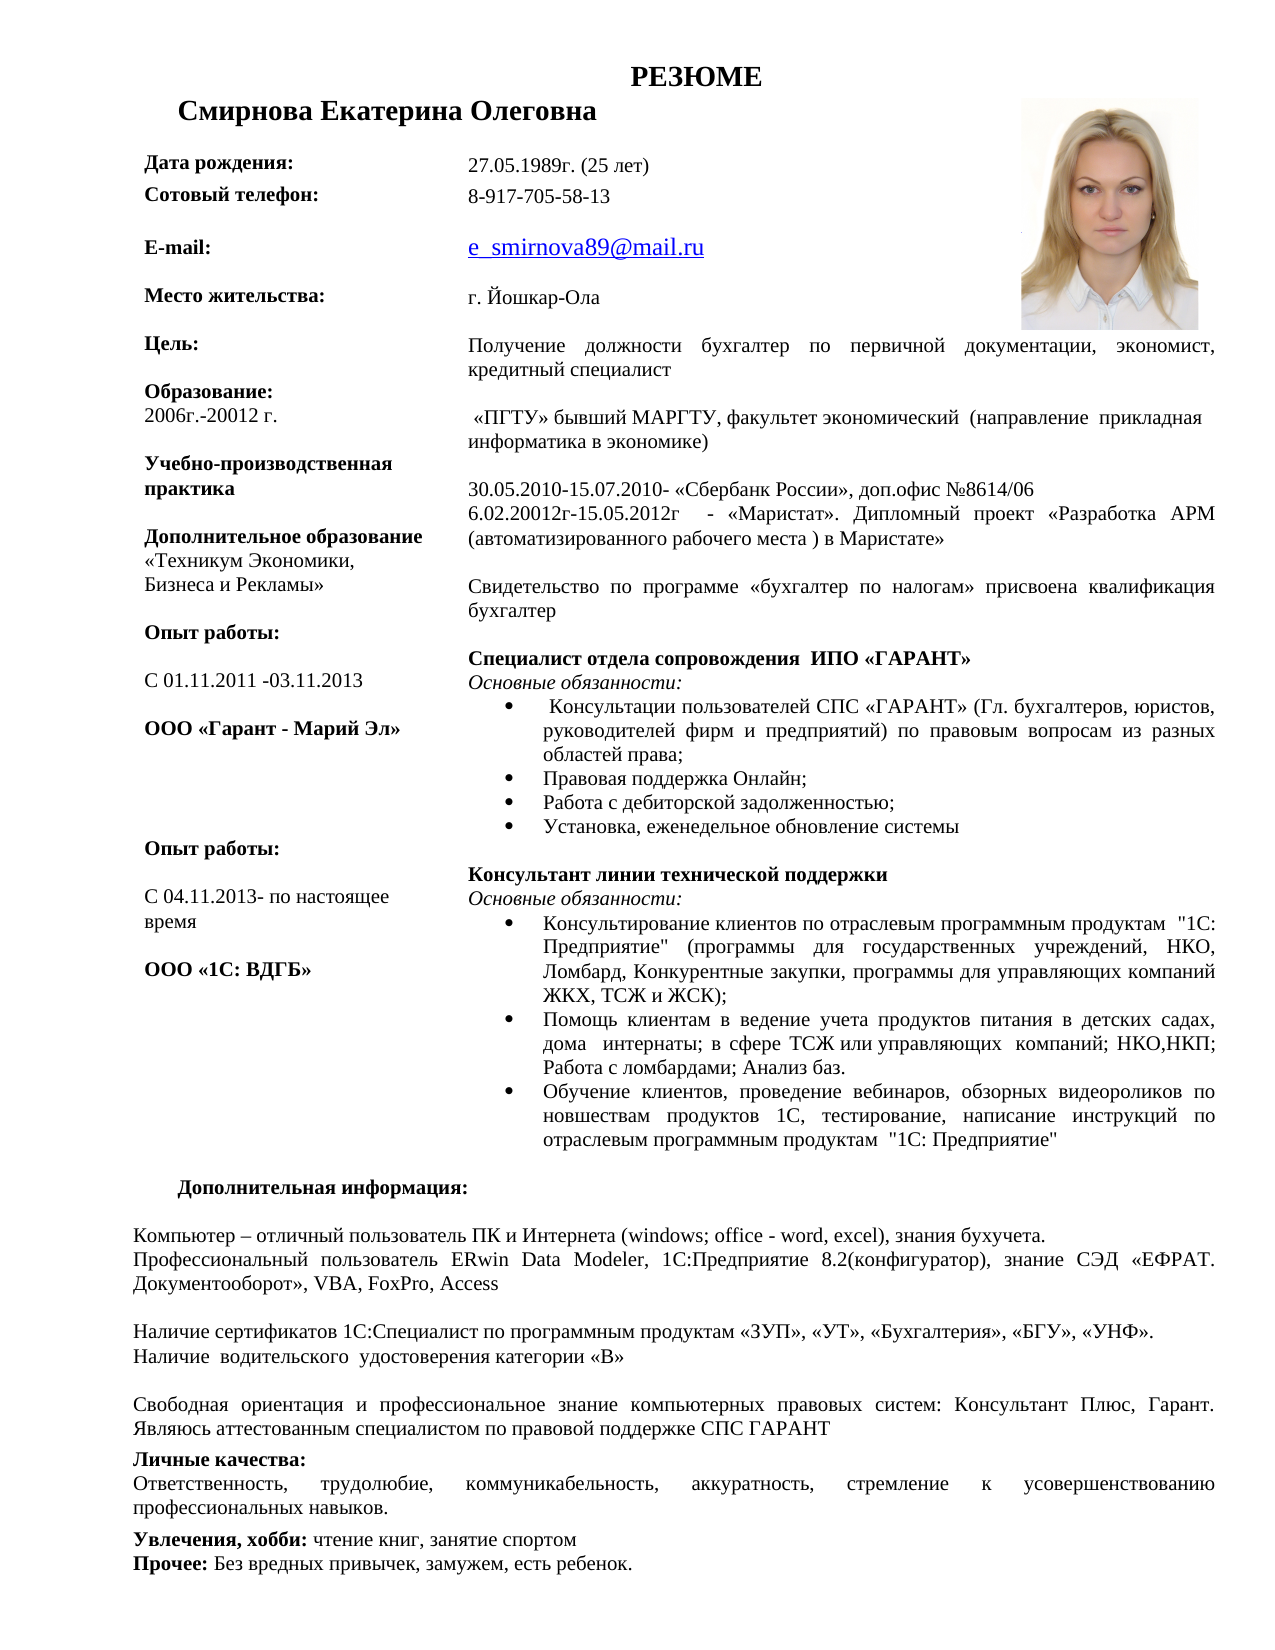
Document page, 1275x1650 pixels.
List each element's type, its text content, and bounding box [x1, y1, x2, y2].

text Прочее: Без вредных привычек, замужем, есть ребенок. [133, 1551, 1216, 1575]
text Увлечения, хобби: чтение книг, занятие спортом [133, 1527, 1216, 1551]
text Профессиональный пользователь ERwin Data Modeler, 1C:Предприятие 8.2(конфигуратор), знание СЭД «ЕФРАТ. Документооборот», VBA, FoxPro, Access [133, 1247, 1216, 1295]
text Наличие сертификатов 1С:Специалист по программным продуктам «ЗУП», «УТ», «Бухгалтерия», «БГУ», «УНФ». [133, 1319, 1216, 1343]
text РЕЗЮМЕ [177, 59, 1216, 93]
text Ответственность, трудолюбие, коммуникабельность, аккуратность, стремление к усовершенствованию профессиональных навыков. [133, 1471, 1216, 1519]
text Компьютер – отличный пользователь ПК и Интернета (windows; office - word, excel), знания бухучета. [133, 1223, 1216, 1247]
text Свободная ориентация и профессиональное знание компьютерных правовых систем: Консультант Плюс, Гарант. Являюсь аттестованным специалистом по правовой поддержке СПС ГАРАНТ [133, 1392, 1216, 1440]
text Дополнительная информация: [177, 1175, 1216, 1199]
text Смирнова Екатерина Олеговна [177, 93, 1006, 126]
table_header Дата рождения: Сотовый телефон: E-mail: Место жительства: Цель: Образование: 2006г.-20012 г. Учебно-производственная практика Дополнительное образование «Техникум Экономики, Бизнеса и Рекламы» Опыт работы: С 01.11.2011 -03.11.2013 ООО «Гарант - Марий Эл» Опыт работы: С 04.11.2013- по настоящее время ООО «1С: ВДГБ» [133, 126, 457, 1175]
picture [1021, 98, 1199, 330]
text Личные качества: [133, 1447, 1216, 1471]
text Наличие водительского удостоверения категории «В» [133, 1343, 1216, 1368]
table_header 27.05.1989г. (25 лет) 8-917-705-58-13 e_smirnova89@mail.ru г. Йошкар-Ола Получение должности бухгалтер по первичной документации, экономист, кредитный специалист «ПГТУ» бывший МАРГТУ, факультет экономический (направление прикладная информатика в экономике) 30.05.2010-15.07.2010- «Сбербанк России», доп.офис №8614/06 6.02.20012г-15.05.2012г - «Маристат». Дипломный проект «Разработка АРМ (автоматизированного рабочего места ) в Маристате» Свидетельство по программе «бухгалтер по налогам» присвоена квалификация бухгалтер Специалист отдела сопровождения ИПО «ГАРАНТ» Основные обязанности: Консультации пользователей СПС «ГАРАНТ» (Гл. бухгалтеров, юристов, руководителей фирм и предприятий) по правовым вопросам из разных областей права; Правовая поддержка Онлайн; Работа с дебиторской задолженностью; Установка, еженедельное обновление системы Консультант линии технической поддержки Основные обязанности: Консультирование клиентов по отраслевым программным продуктам "1С: Предприятие" (программы для государственных учреждений, НКО, Ломбард, Конкурентные закупки, программы для управляющих компаний ЖКХ, ТСЖ и ЖСК); Помощь клиентам в ведение учета продуктов питания в детских садах, дома интернаты; в сфере ТСЖ или управляющих компаний; НКО,НКП; Работа с ломбардами; Анализ баз. Обучение клиентов, проведение вебинаров, обзорных видеороликов по новшествам продуктов 1С, тестирование, написание инструкций по отраслевым программным продуктам "1С: Предприятие" [457, 126, 1227, 1175]
